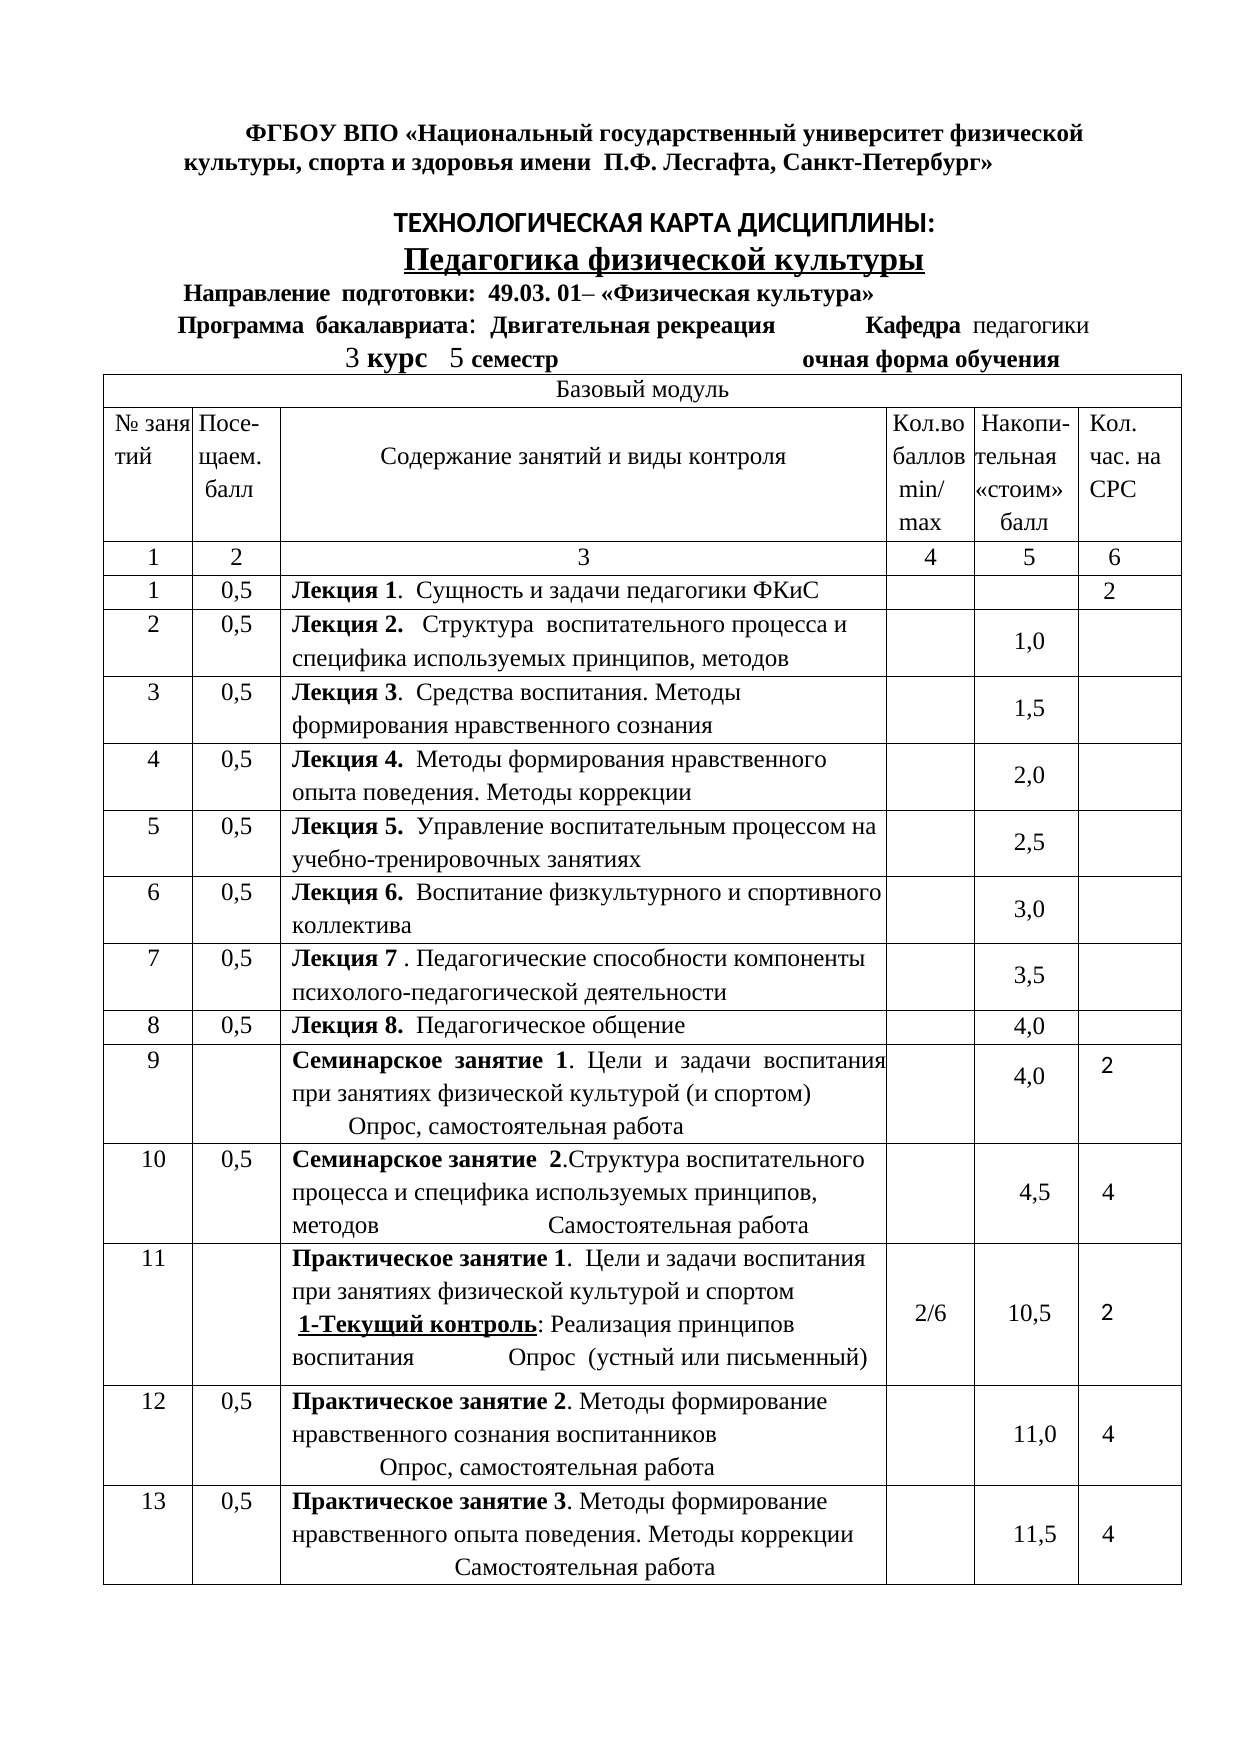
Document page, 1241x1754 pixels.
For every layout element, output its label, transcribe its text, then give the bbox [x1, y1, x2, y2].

table_cell 10 [104, 1144, 192, 1242]
table_cell 0,5 [193, 576, 280, 608]
table_cell 3 [104, 677, 192, 743]
text ФГБОУ ВПО «Национальный государственный университет физической [177, 118, 1152, 147]
table_cell 10,5 [975, 1244, 1078, 1385]
table_cell Лекция 4. Методы формирования нравственного опыта поведения. Методы коррекции [281, 744, 886, 810]
table_cell Лекция 1. Сущность и задачи педагогики ФКиС [281, 576, 886, 608]
table_cell Семинарское занятие 2.Структура воспитательного процесса и специфика используемых принципов, методов Самостоятельная работа [281, 1144, 886, 1242]
table_cell 2 [193, 542, 280, 574]
table_cell 1 [104, 576, 192, 608]
table_cell 3 [281, 542, 886, 574]
table_cell Лекция 2. Структура воспитательного процесса и специфика используемых принципов, методов [281, 610, 886, 676]
table_cell 4 [1079, 1144, 1181, 1242]
table_cell 0,5 [193, 944, 280, 1009]
table_cell 11,5 [975, 1486, 1078, 1584]
table_cell Лекция 7 . Педагогические способности компоненты психолого-педагогической деятельности [281, 944, 886, 1009]
table_cell Лекция 3. Средства воспитания. Методы формирования нравственного сознания [281, 677, 886, 743]
table_cell 11 [104, 1244, 192, 1385]
table_cell [887, 1011, 974, 1044]
text Программа бакалавриата: Двигательная рекреация Кафедра педагогики [177, 306, 1152, 340]
table_cell [1079, 677, 1181, 743]
table_cell 8 [104, 1011, 192, 1044]
table_cell 0,5 [193, 1486, 280, 1584]
table_cell 5 [975, 542, 1078, 574]
table_cell Накопи- тельная «стоим» балл [975, 408, 1078, 541]
table_cell 4,0 [975, 1045, 1078, 1143]
table_cell [887, 1386, 974, 1485]
text ТЕХНОЛОГИЧЕСКАЯ КАРТА ДИСЦИПЛИНЫ: [177, 204, 1152, 239]
table_cell 0,5 [193, 1011, 280, 1044]
table_cell 12 [104, 1386, 192, 1485]
table_cell 0,5 [193, 811, 280, 876]
table_cell 0,5 [193, 744, 280, 810]
table_cell 6 [104, 877, 192, 942]
table_cell [975, 576, 1078, 608]
table_cell 1,5 [975, 677, 1078, 743]
table_cell 2/6 [887, 1244, 974, 1385]
table_cell 2 [1079, 576, 1181, 608]
table_cell [887, 1486, 974, 1584]
table_cell Кол.во баллов min/ max [887, 408, 974, 541]
table_cell [887, 576, 974, 608]
table_cell [887, 1144, 974, 1242]
table_cell 2 [1079, 1045, 1181, 1143]
table_cell [1079, 610, 1181, 676]
table_cell [1079, 944, 1181, 1009]
table_cell 6 [1079, 542, 1181, 574]
table_cell [887, 877, 974, 942]
table_cell 0,5 [193, 677, 280, 743]
table_cell [887, 744, 974, 810]
table_cell [1079, 877, 1181, 942]
table_cell [887, 1045, 974, 1143]
table_cell 3,0 [975, 877, 1078, 942]
table_cell [1079, 744, 1181, 810]
table_cell 1,0 [975, 610, 1078, 676]
table_cell [1079, 811, 1181, 876]
table_cell [887, 811, 974, 876]
table_cell 4 [104, 744, 192, 810]
table_cell 2,0 [975, 744, 1078, 810]
table_cell 4,5 [975, 1144, 1078, 1242]
table_cell Лекция 8. Педагогическое общение [281, 1011, 886, 1044]
table_cell Семинарское занятие 1. Цели и задачи воспитания при занятиях физической культурой (и спортом) Опрос, самостоятельная работа [281, 1045, 886, 1143]
table_cell [887, 944, 974, 1009]
table_cell 2 [104, 610, 192, 676]
table_cell 11,0 [975, 1386, 1078, 1485]
table_header Базовый модуль [104, 375, 1181, 407]
table_cell [1079, 1011, 1181, 1044]
table_cell [193, 1045, 280, 1143]
table_cell 0,5 [193, 1144, 280, 1242]
table_cell Кол. час. на СРС [1079, 408, 1181, 541]
table_cell [887, 610, 974, 676]
table_cell 4 [1079, 1486, 1181, 1584]
table_cell 7 [104, 944, 192, 1009]
table_cell 4 [1079, 1386, 1181, 1485]
table_cell [193, 1244, 280, 1385]
table_cell 2,5 [975, 811, 1078, 876]
table_cell 3,5 [975, 944, 1078, 1009]
table_cell № заня тий [104, 408, 192, 541]
table_cell Практическое занятие 1. Цели и задачи воспитания при занятиях физической культурой и спортом 1-Текущий контроль: Реализация принципов воспитания Опрос (устный или письменный) [281, 1244, 886, 1385]
table_cell 1 [104, 542, 192, 574]
table_cell Посе- щаем. балл [193, 408, 280, 541]
table_cell 0,5 [193, 610, 280, 676]
title 3 курс 5 семестр очная форма обучения [177, 340, 1152, 373]
table_cell 0,5 [193, 877, 280, 942]
text культуры, спорта и здоровья имени П.Ф. Лесгафта, Санкт-Петербург» [177, 147, 1152, 176]
table_cell 2 [1079, 1244, 1181, 1385]
table_cell Лекция 6. Воспитание физкультурного и спортивного коллектива [281, 877, 886, 942]
table_cell 9 [104, 1045, 192, 1143]
table_cell 13 [104, 1486, 192, 1584]
table_cell [887, 677, 974, 743]
table_cell 4,0 [975, 1011, 1078, 1044]
table_cell Практическое занятие 3. Методы формирование нравственного опыта поведения. Методы коррекции Самостоятельная работа [281, 1486, 886, 1584]
table_cell 5 [104, 811, 192, 876]
table_cell Практическое занятие 2. Методы формирование нравственного сознания воспитанников Опрос, самостоятельная работа [281, 1386, 886, 1485]
table_cell Содержание занятий и виды контроля [281, 408, 886, 541]
title Педагогика физической культуры [177, 239, 1240, 278]
table_cell 4 [887, 542, 974, 574]
text Направление подготовки: 49.03. 01– «Физическая культура» [177, 278, 1152, 306]
table_cell Лекция 5. Управление воспитательным процессом на учебно-тренировочных занятиях [281, 811, 886, 876]
table_cell 0,5 [193, 1386, 280, 1485]
